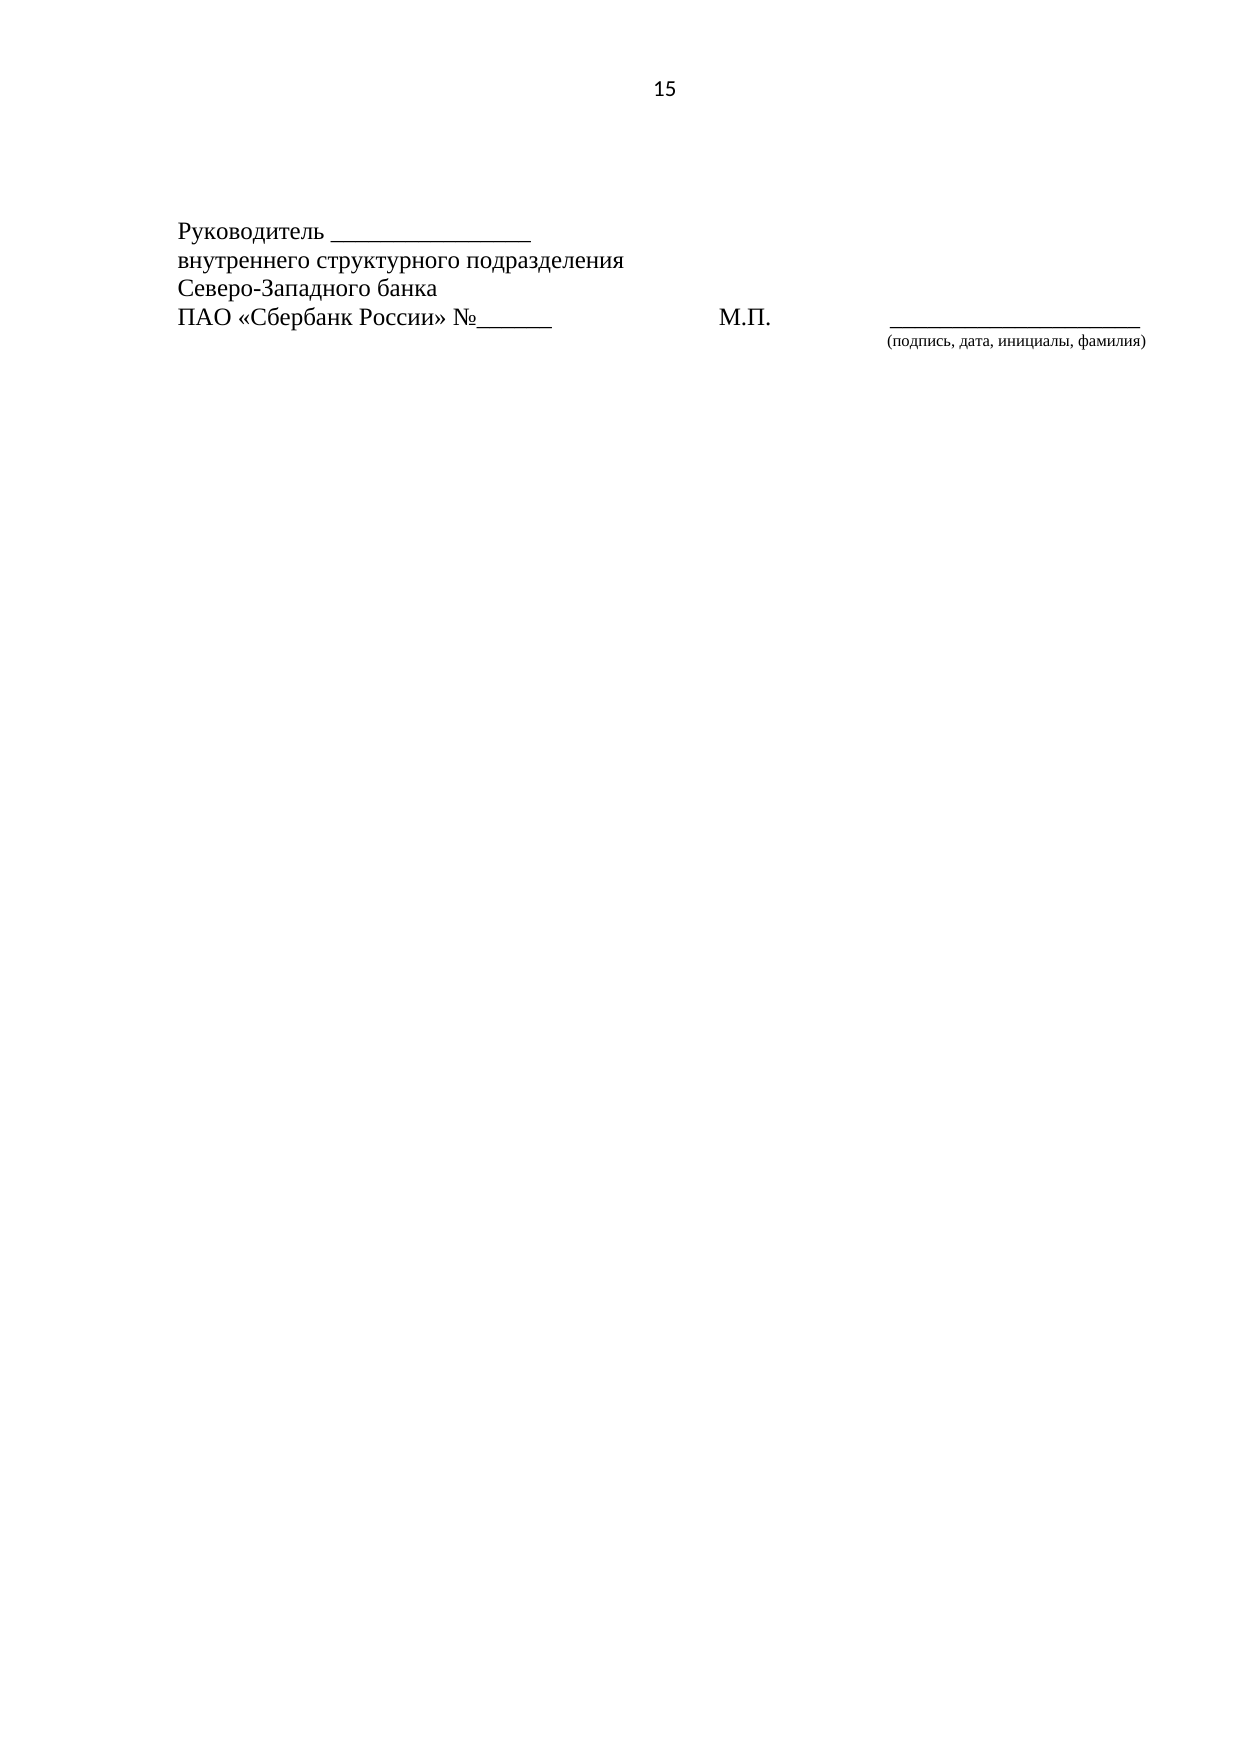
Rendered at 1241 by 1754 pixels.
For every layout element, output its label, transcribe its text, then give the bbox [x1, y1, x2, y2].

text Северо-Западного банка [177, 273, 1152, 302]
text внутреннего структурного подразделения [177, 245, 1152, 273]
text Руководитель ________________ [177, 216, 1152, 245]
text (подпись, дата, инициалы, фамилия) [767, 331, 1152, 350]
text ПАО «Сбербанк России» №______ М.П. ____________________ [177, 302, 1152, 331]
